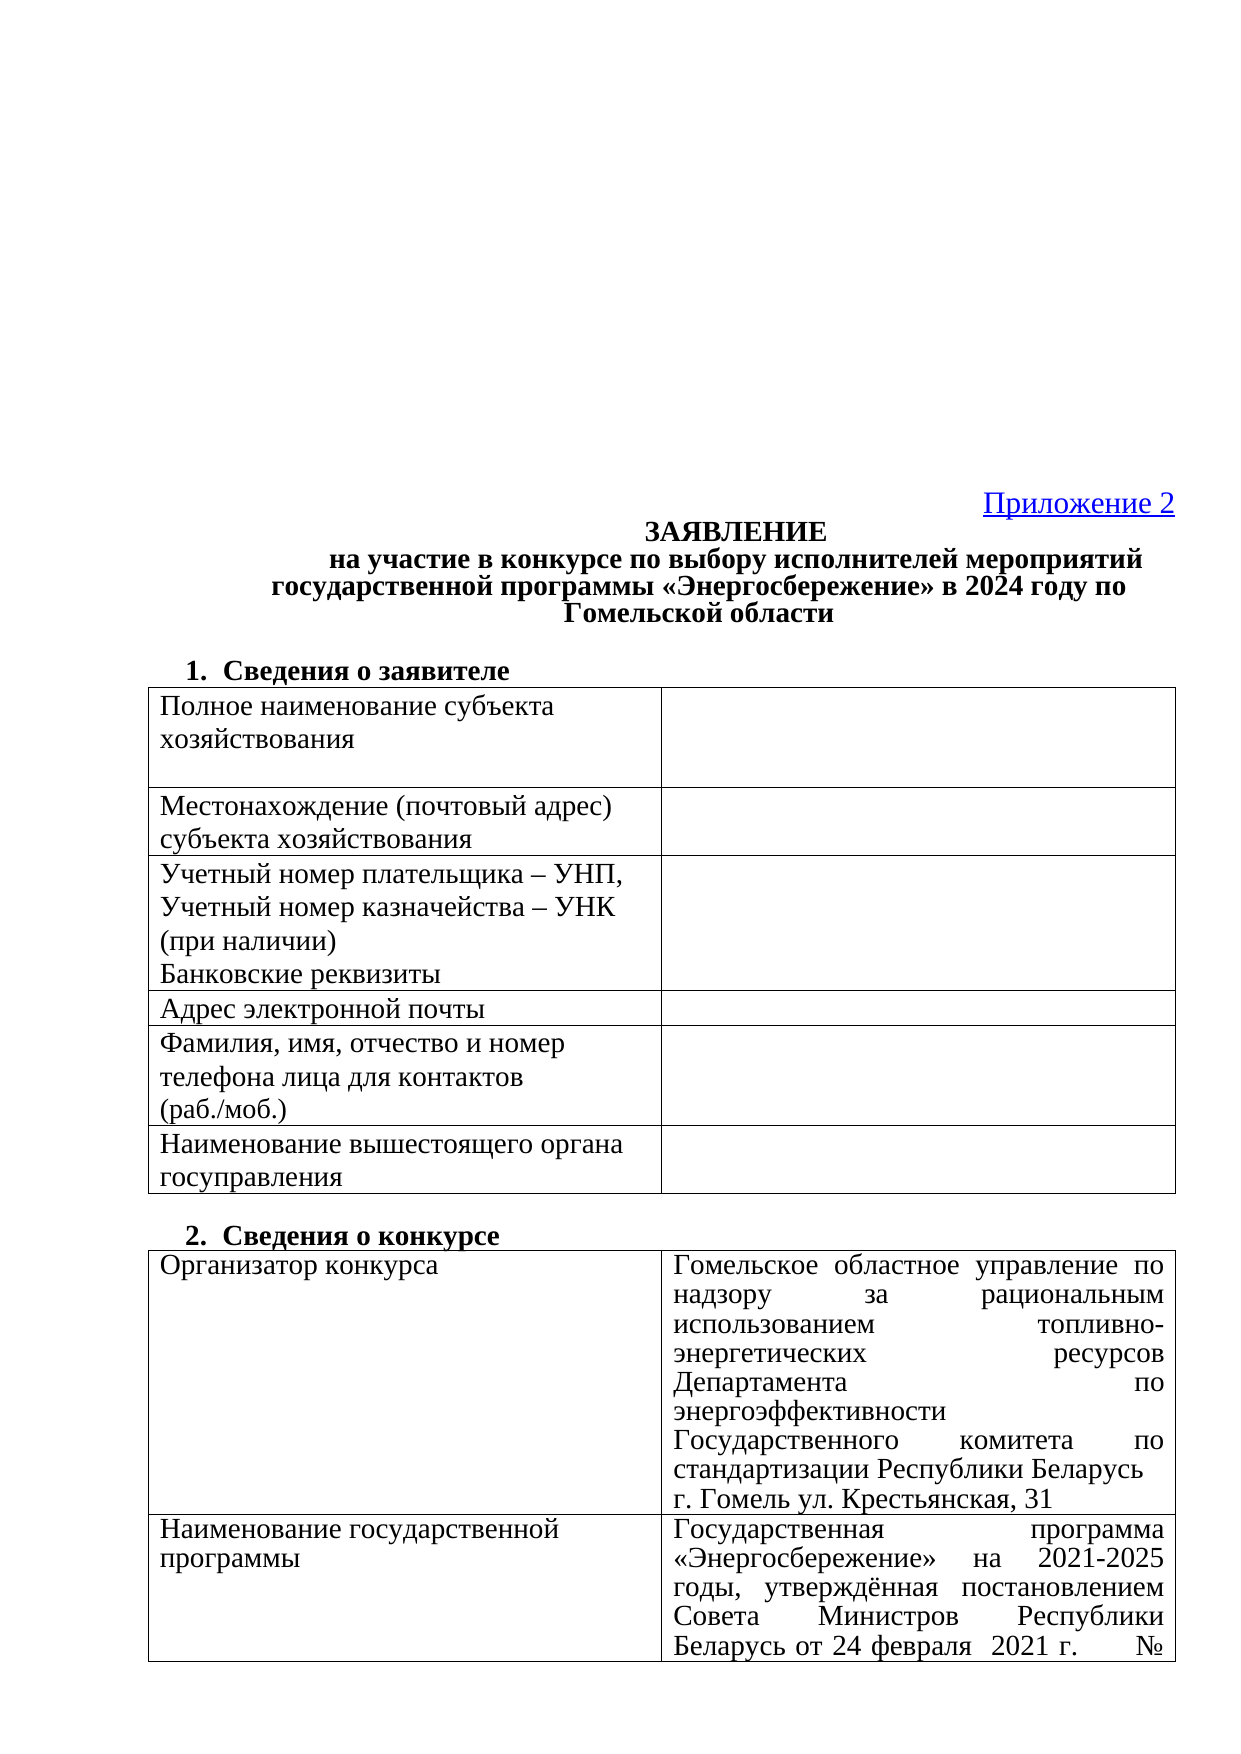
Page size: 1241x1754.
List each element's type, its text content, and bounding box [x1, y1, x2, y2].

table_cell Фамилия, имя, отчество и номер телефона лица для контактов (раб./моб.) [149, 1026, 661, 1125]
text на участие в конкурсе по выбору исполнителей мероприятий государственной программы «Энергосбережение» в 2024 году по Гомельской области [223, 547, 1175, 628]
table_cell Адрес электронной почты [149, 991, 661, 1024]
table_cell Наименование вышестоящего органа госуправления [149, 1126, 661, 1193]
table_cell [662, 991, 1175, 1024]
table_cell Местонахождение (почтовый адрес) субъекта хозяйствования [149, 788, 661, 855]
table_cell [662, 1026, 1175, 1125]
table_cell Учетный номер плательщика – УНП, Учетный номер казначейства – УНК (при наличии) Банковские реквизиты [149, 856, 661, 990]
table_header Гомельское областное управление по надзору за рациональным использованием топливно-энергетических ресурсов Департамента по энергоэффективности Государственного комитета по стандартизации Республики Беларусь г. Гомель ул. Крестьянская, 31 [662, 1251, 1175, 1514]
table_header Организатор конкурса [149, 1251, 661, 1514]
table_cell [662, 788, 1175, 855]
text Приложение 2 [148, 484, 1175, 520]
table_cell [662, 856, 1175, 990]
list Сведения о конкурсе [185, 1223, 1175, 1250]
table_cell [662, 1515, 1175, 1661]
table_header [662, 688, 1175, 787]
list Сведения о заявителе [185, 657, 1175, 687]
text ЗАЯВЛЕНИЕ [223, 520, 1175, 547]
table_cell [149, 1515, 661, 1661]
table_header Полное наименование субъекта хозяйствования [149, 688, 661, 787]
table_cell [662, 1126, 1175, 1193]
